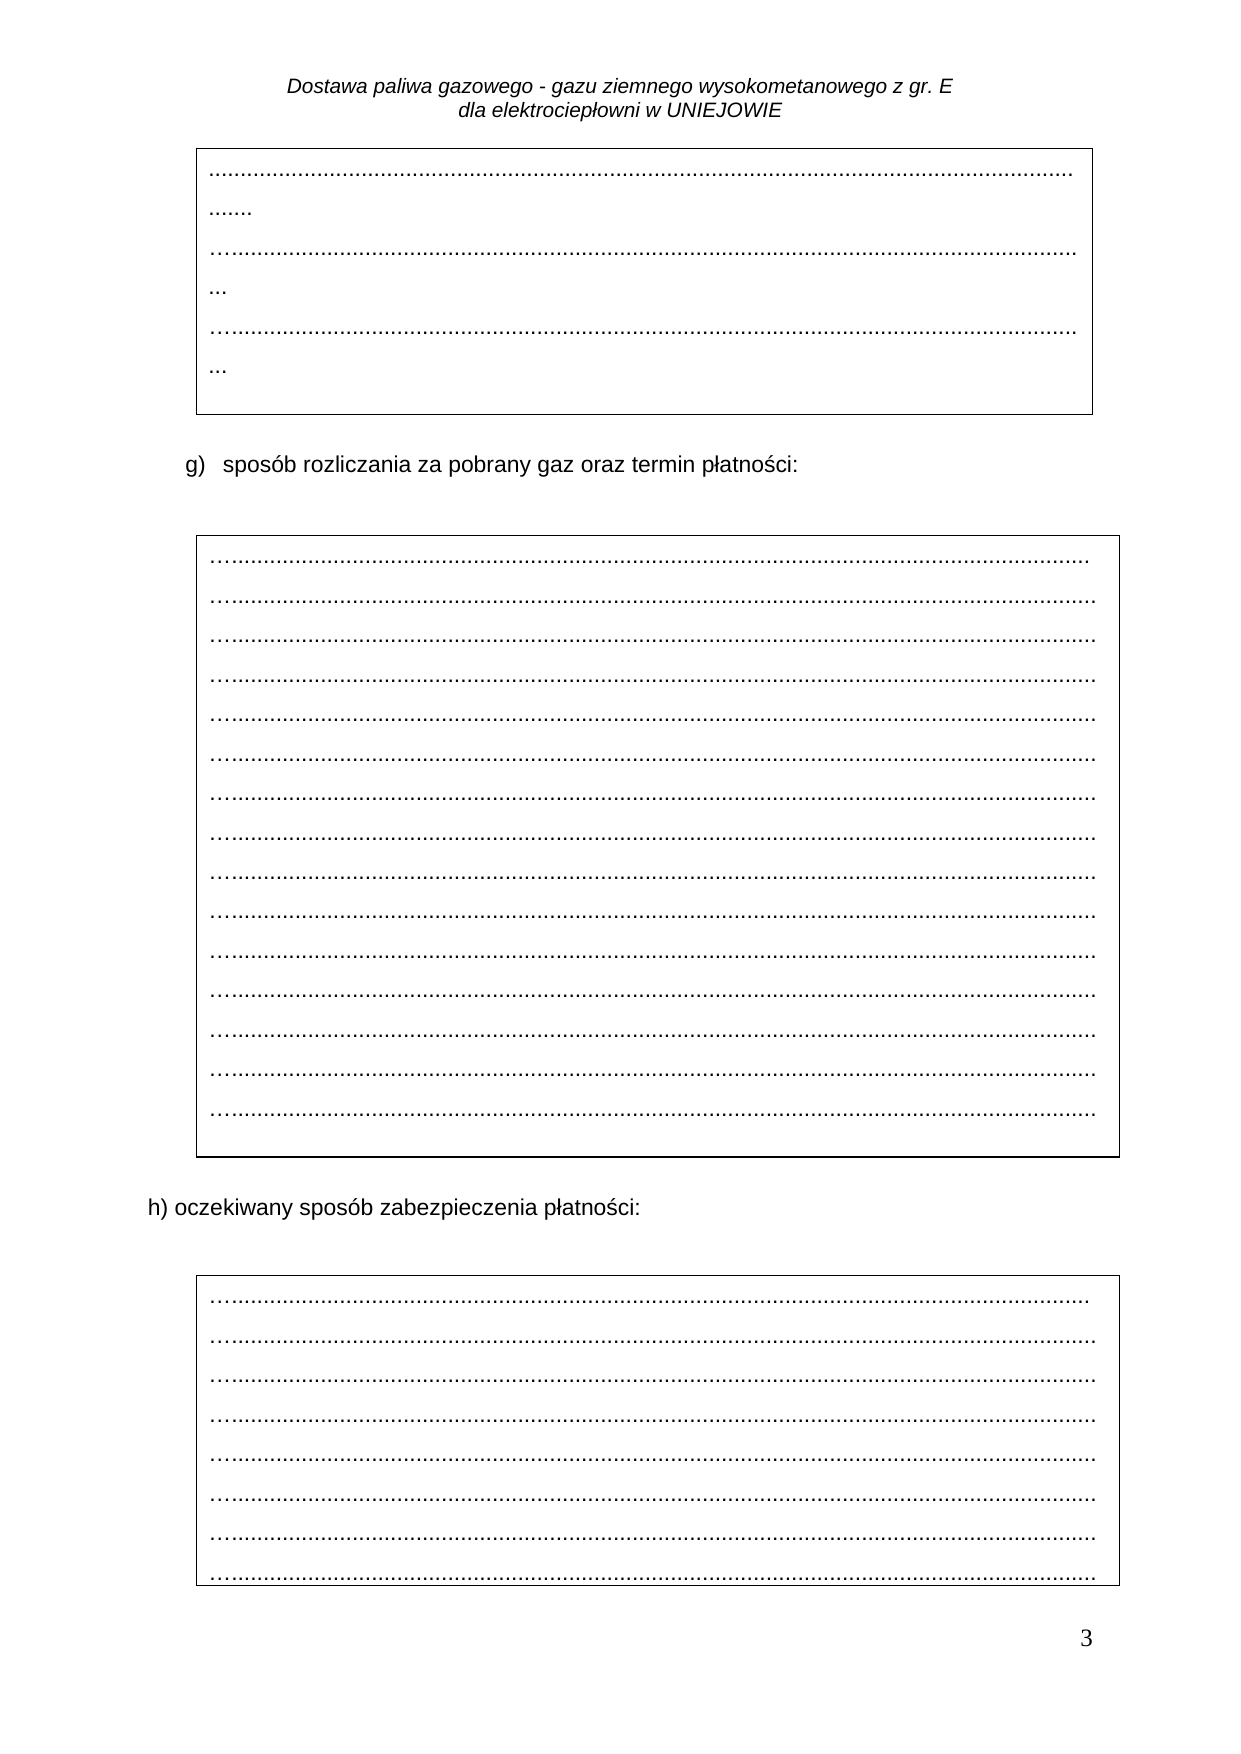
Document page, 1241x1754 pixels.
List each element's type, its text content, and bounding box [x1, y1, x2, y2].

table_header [197, 1276, 1119, 1585]
list g) sposób rozliczania za pobrany gaz oraz termin płatności: [185, 451, 1093, 478]
table_header …....................................................................................................................................... …........................................................................................................................................ …........................................................................................................................................ …........................................................................................................................................ …........................................................................................................................................ …........................................................................................................................................ …........................................................................................................................................ …........................................................................................................................................ …........................................................................................................................................ …........................................................................................................................................ …........................................................................................................................................ …........................................................................................................................................ …........................................................................................................................................ …........................................................................................................................................ …........................................................................................................................................ [197, 536, 1119, 1156]
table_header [197, 149, 1092, 414]
list h) oczekiwany sposób zabezpieczenia płatności: [148, 1194, 1093, 1220]
